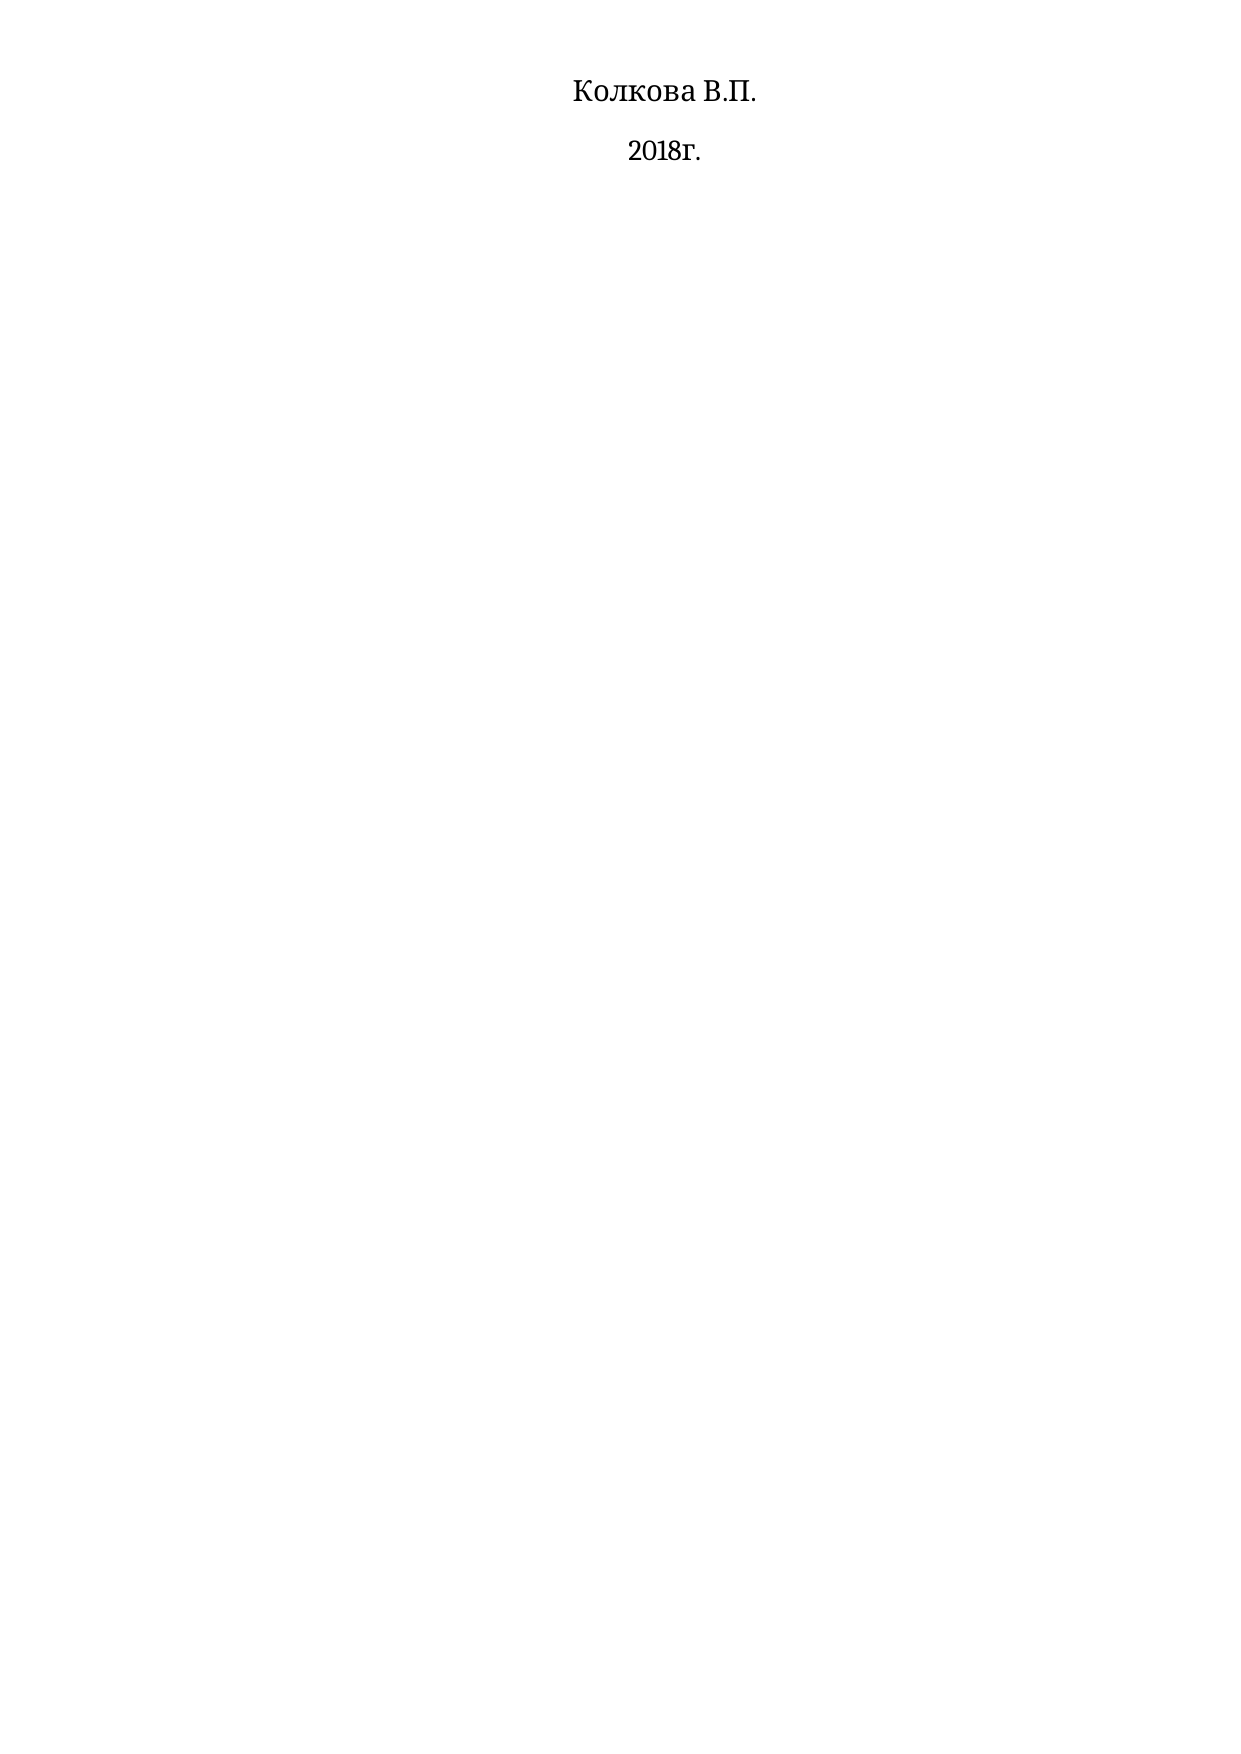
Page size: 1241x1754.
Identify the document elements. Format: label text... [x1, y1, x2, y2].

text Колкова В.П. [177, 75, 1152, 108]
text 2018г. [177, 134, 1152, 168]
